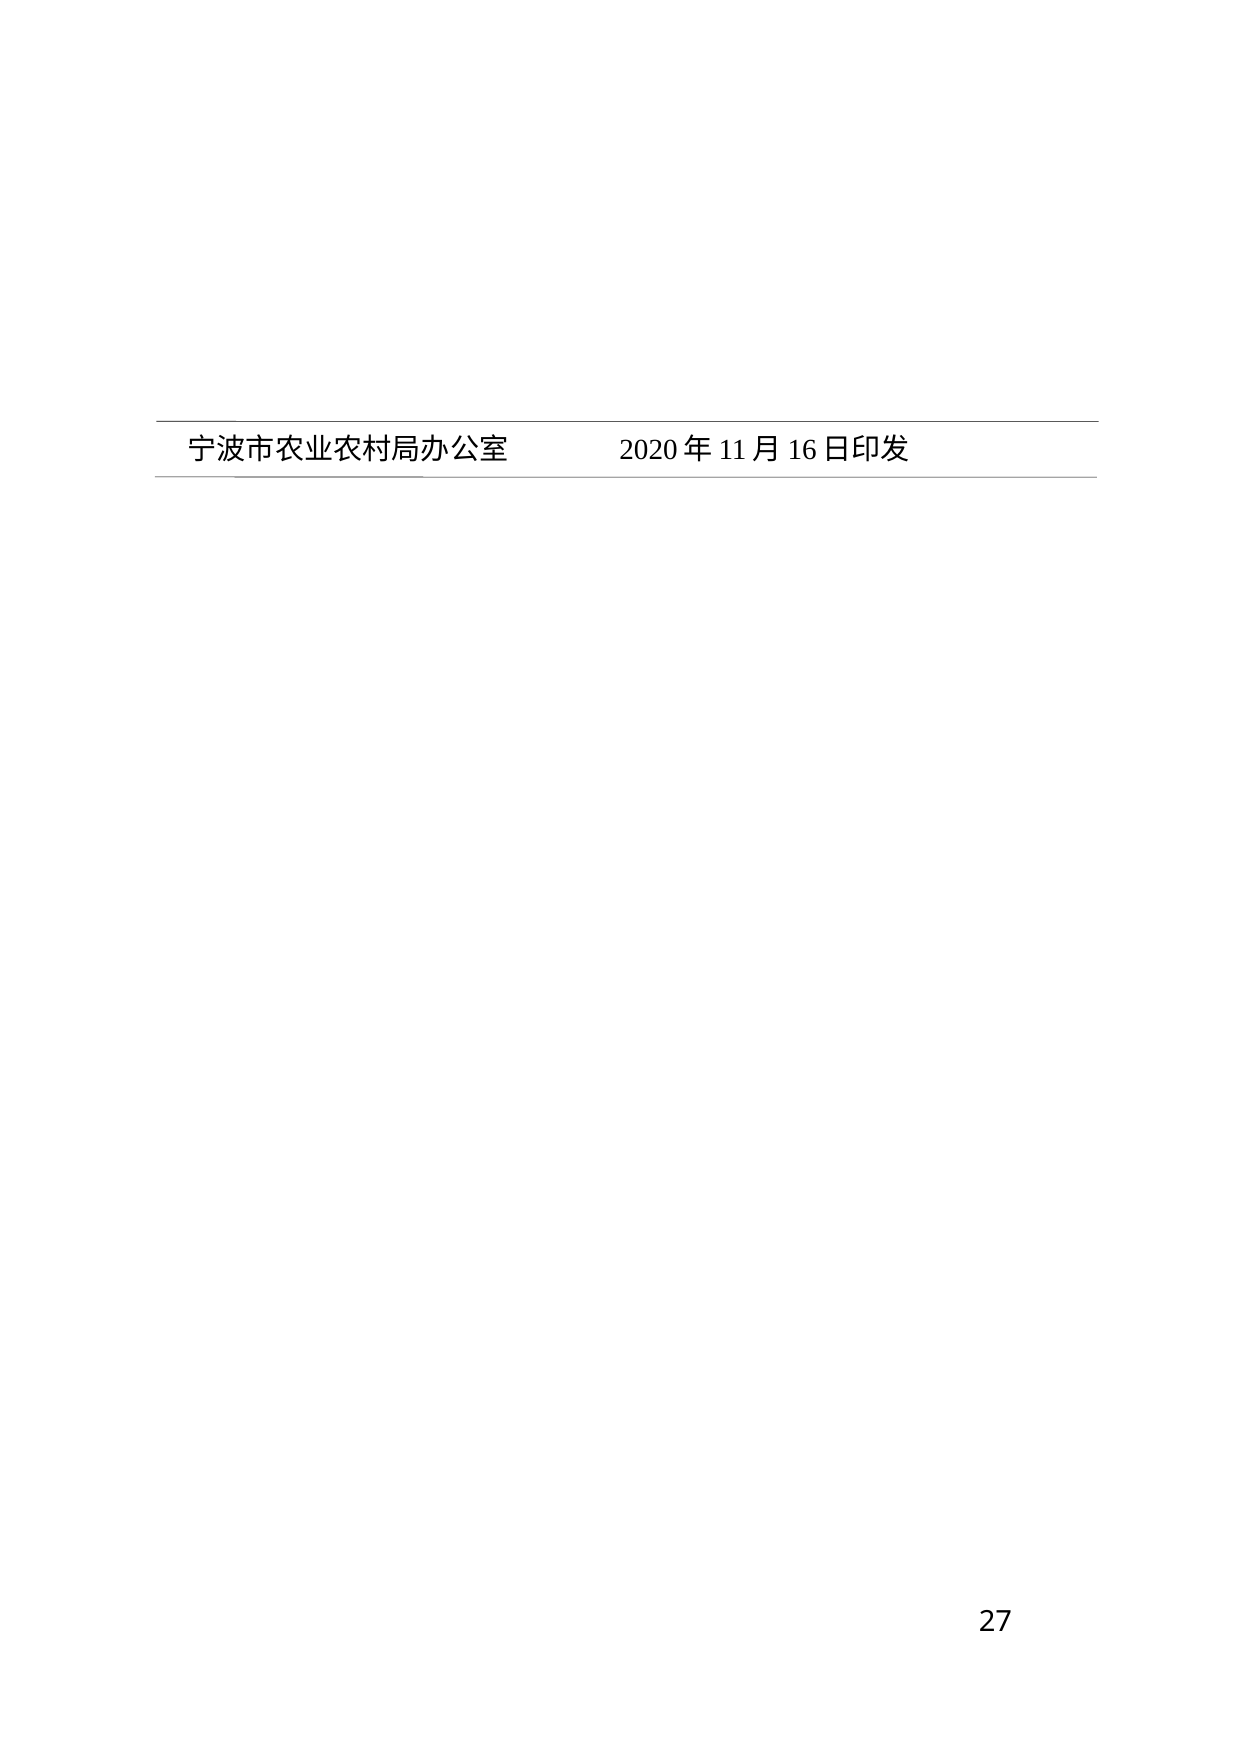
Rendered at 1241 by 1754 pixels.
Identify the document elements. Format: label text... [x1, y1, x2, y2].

text 宁波市农业农村局办公室 2020年11月16日印发 [165, 422, 1087, 476]
